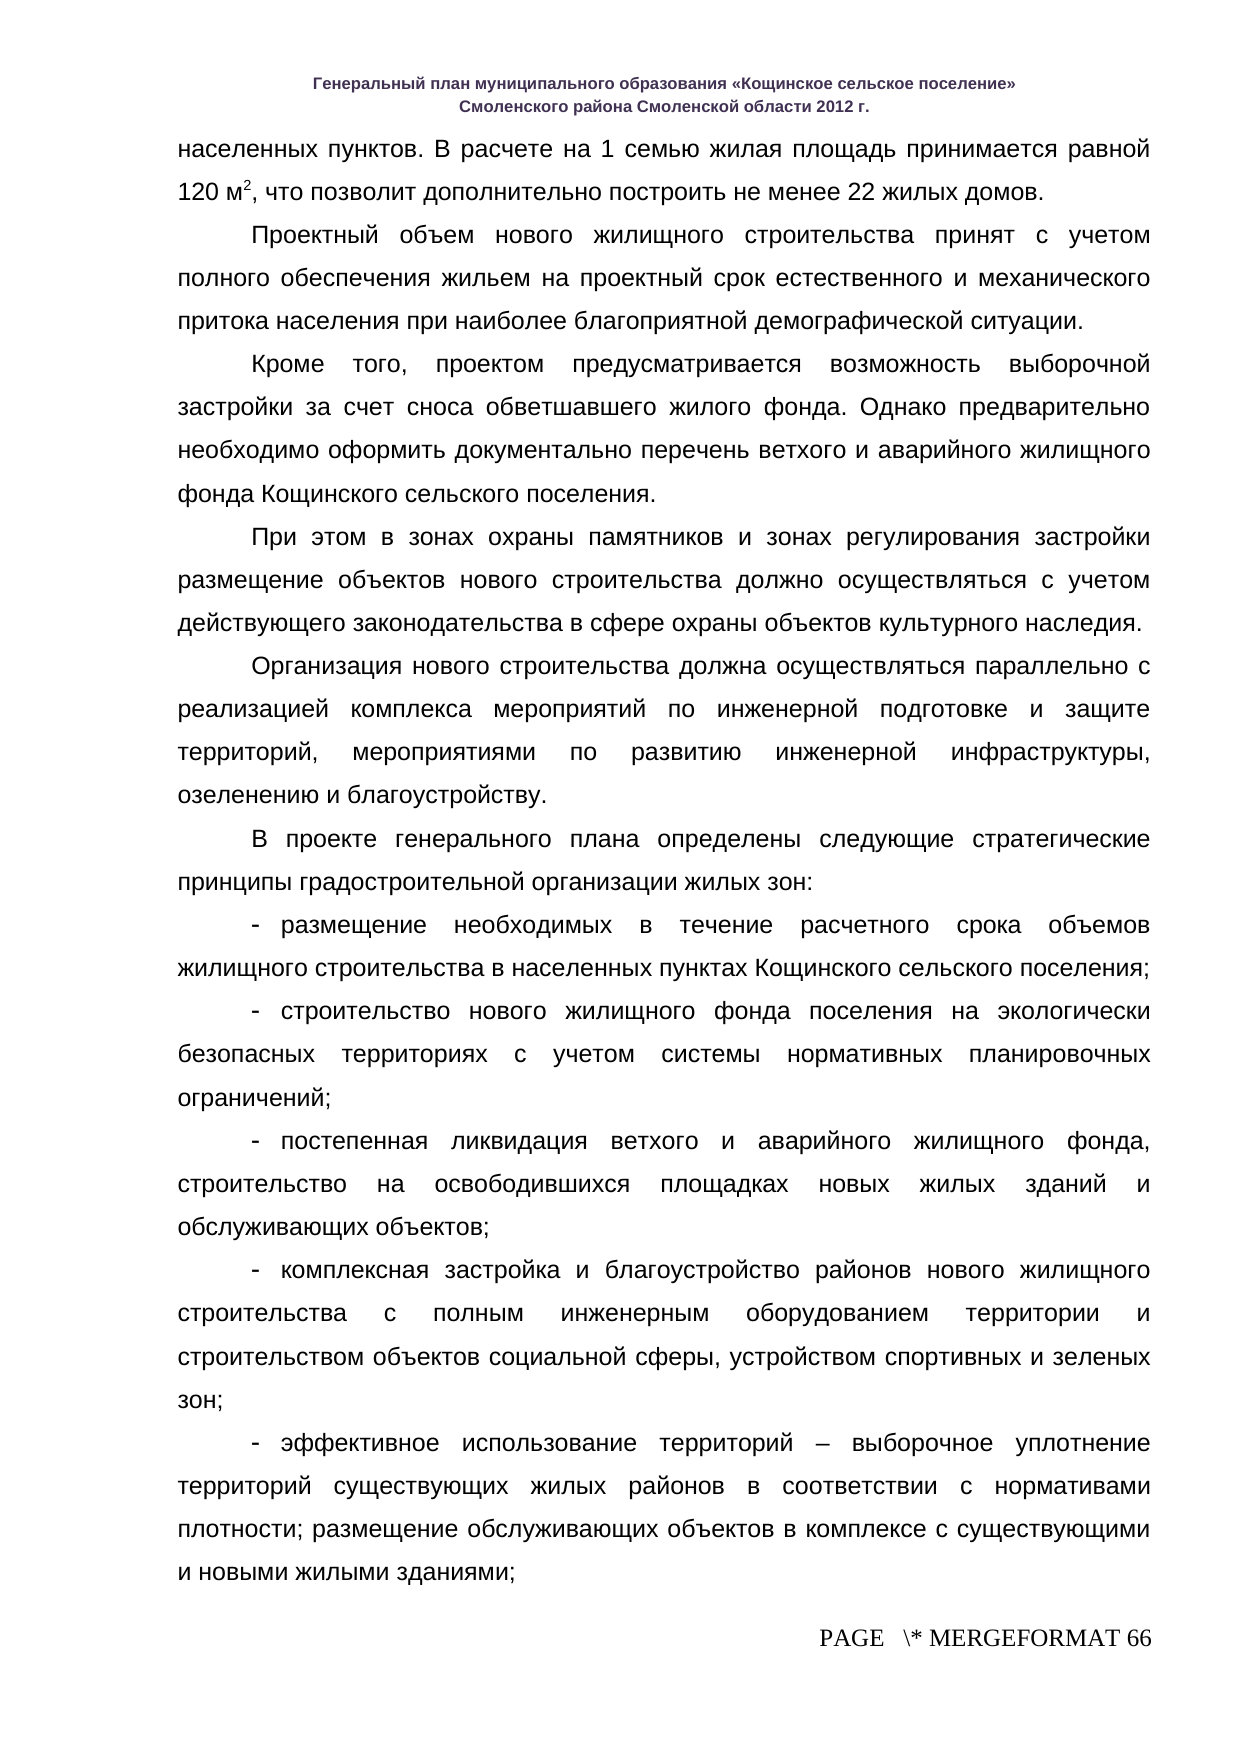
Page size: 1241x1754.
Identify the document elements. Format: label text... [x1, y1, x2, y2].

list размещение необходимых в течение расчетного срока объемов жилищного строительства в населенных пунктах Кощинского сельского поселения; [177, 910, 1152, 982]
text Кроме того, проектом предусматривается возможность выборочной застройки за счет сноса обветшавшего жилого фонда. Однако предварительно необходимо оформить документально перечень ветхого и аварийного жилищного фонда Кощинского сельского поселения. [177, 349, 1152, 507]
text При этом в зонах охраны памятников и зонах регулирования застройки размещение объектов нового строительства должно осуществляться с учетом действующего законодательства в сфере охраны объектов культурного наследия. [177, 522, 1152, 637]
list строительство нового жилищного фонда поселения на экологически безопасных территориях с учетом системы нормативных планировочных ограничений; [177, 996, 1152, 1111]
text Организация нового строительства должна осуществляться параллельно с реализацией комплекса мероприятий по инженерной подготовке и защите территорий, мероприятиями по развитию инженерной инфраструктуры, озеленению и благоустройству. [177, 651, 1152, 809]
list комплексная застройка и благоустройство районов нового жилищного строительства с полным инженерным оборудованием территории и строительством объектов социальной сферы, устройством спортивных и зеленых зон; [177, 1255, 1152, 1413]
list эффективное использование территорий – выборочное уплотнение территорий существующих жилых районов в соответствии с нормативами плотности; размещение обслуживающих объектов в комплексе с существующими и новыми жилыми зданиями; [177, 1428, 1152, 1586]
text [177, 133, 1152, 205]
text В проекте генерального плана определены следующие стратегические принципы градостроительной организации жилых зон: [177, 823, 1152, 895]
list постепенная ликвидация ветхого и аварийного жилищного фонда, строительство на освободившихся площадках новых жилых зданий и обслуживающих объектов; [177, 1126, 1152, 1241]
text Проектный объем нового жилищного строительства принят с учетом полного обеспечения жильем на проектный срок естественного и механического притока населения при наиболее благоприятной демографической ситуации. [177, 220, 1152, 335]
